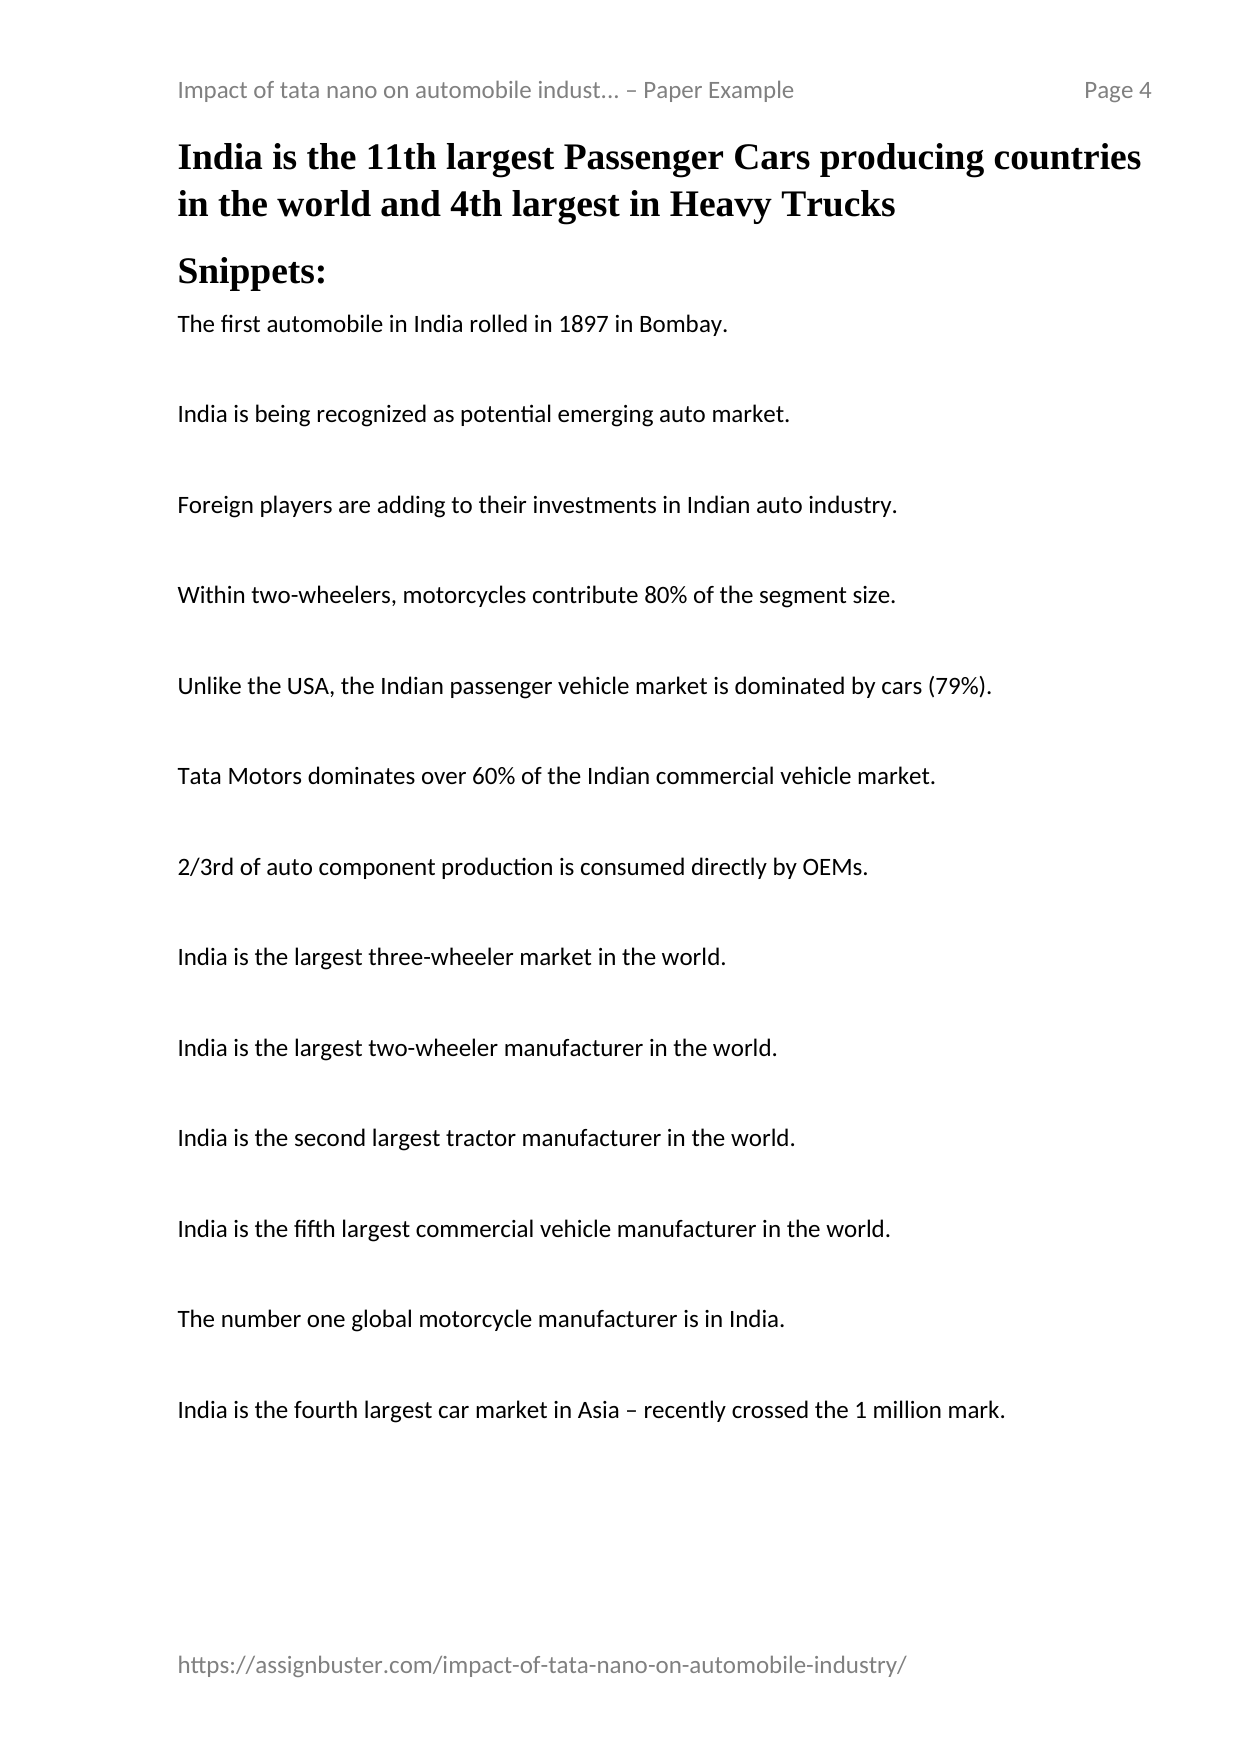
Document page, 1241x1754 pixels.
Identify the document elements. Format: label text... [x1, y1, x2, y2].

text India is the largest three-wheeler market in the world. [177, 941, 1152, 972]
text India is the fourth largest car market in Asia – recently crossed the 1 million mark. [177, 1394, 1152, 1424]
text India is the largest two-wheeler manufacturer in the world. [177, 1032, 1152, 1062]
text The first automobile in India rolled in 1897 in Bombay. [177, 308, 1152, 338]
subtitle India is the 11th largest Passenger Cars producing countries in the world and 4th largest in Heavy Trucks [177, 135, 1152, 224]
text Foreign players are adding to their investments in Indian auto industry. [177, 489, 1152, 519]
text 2/3rd of auto component production is consumed directly by OEMs. [177, 851, 1152, 881]
text India is the fifth largest commercial vehicle manufacturer in the world. [177, 1213, 1152, 1243]
text Unlike the USA, the Indian passenger vehicle market is dominated by cars (79%). [177, 670, 1152, 700]
subtitle Snippets: [177, 249, 1152, 292]
text India is being recognized as potential emerging auto market. [177, 398, 1152, 429]
text India is the second largest tractor manufacturer in the world. [177, 1122, 1152, 1153]
text Within two-wheelers, motorcycles contribute 80% of the segment size. [177, 579, 1152, 610]
text Tata Motors dominates over 60% of the Indian commercial vehicle market. [177, 760, 1152, 791]
text The number one global motorcycle manufacturer is in India. [177, 1303, 1152, 1334]
